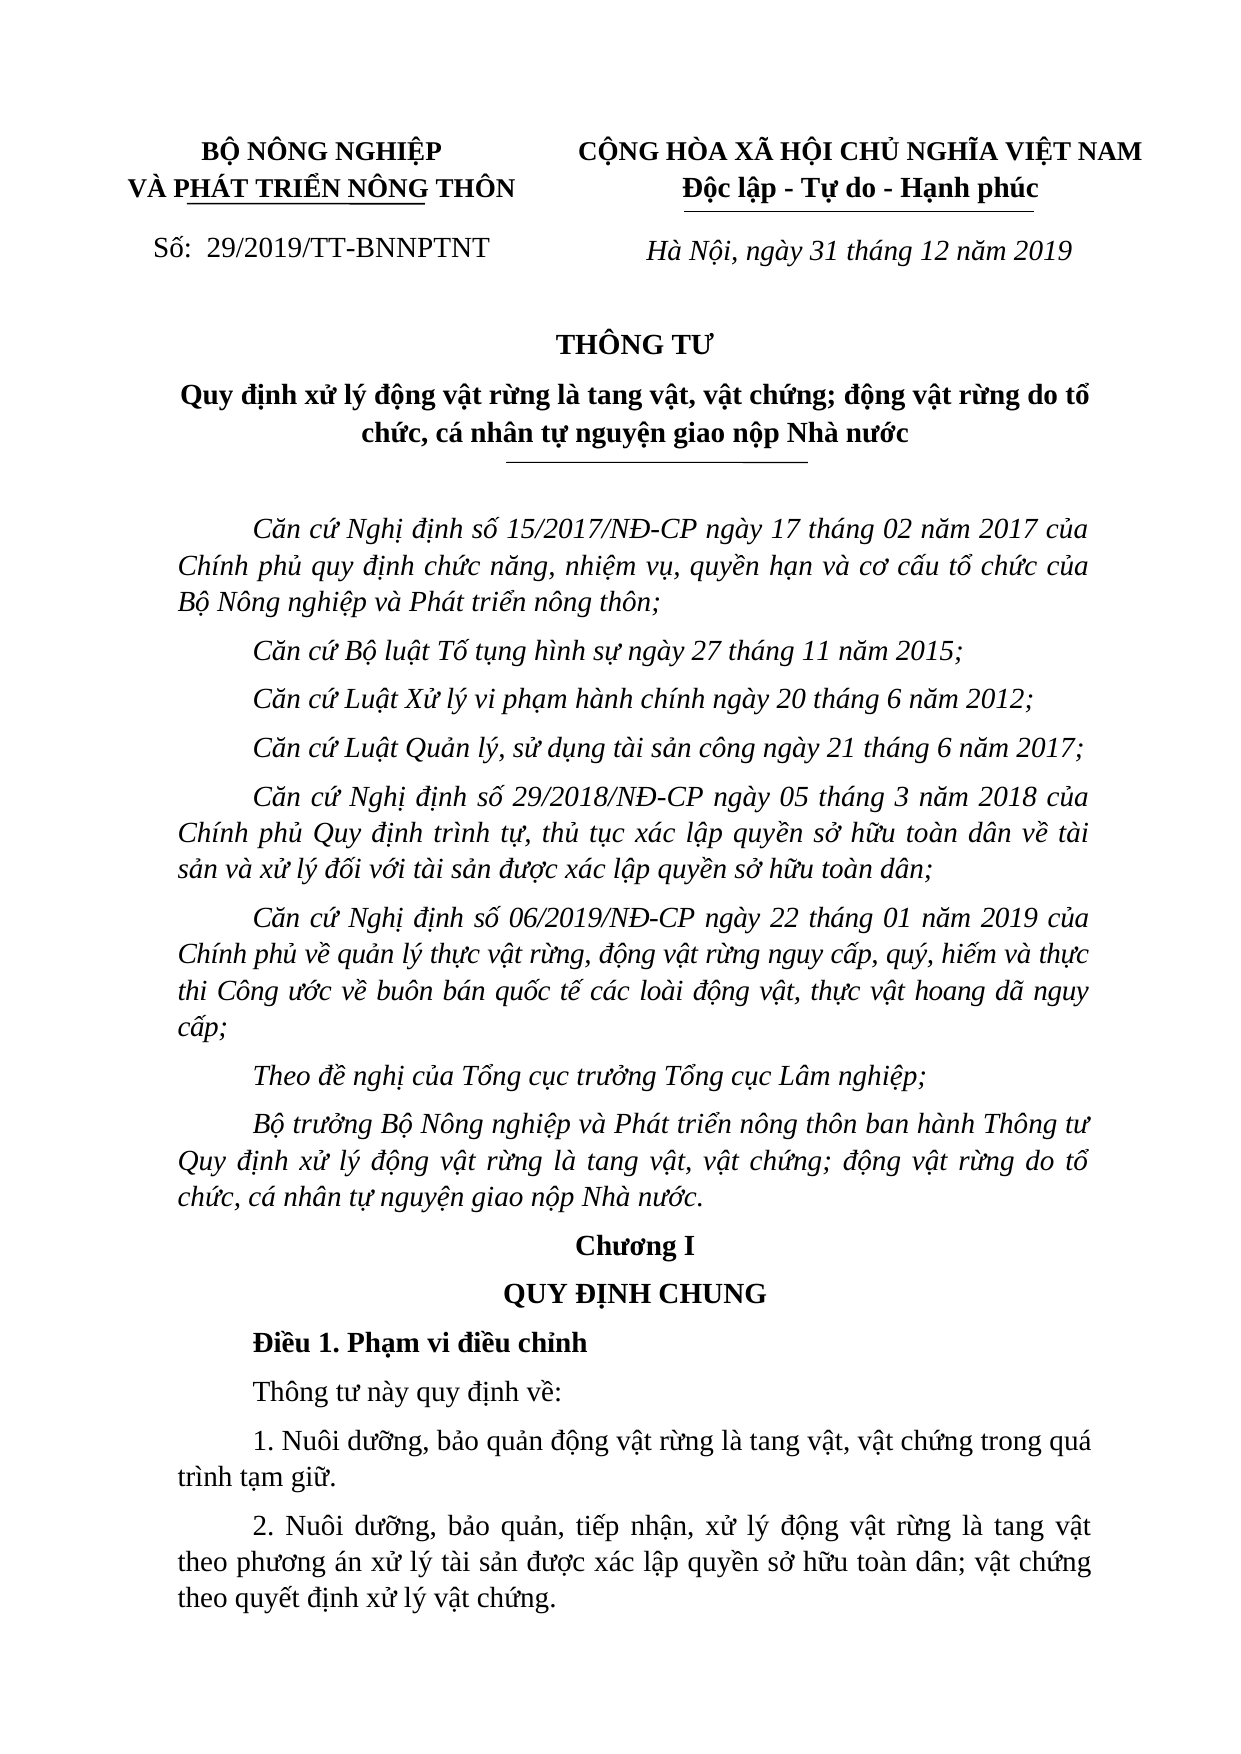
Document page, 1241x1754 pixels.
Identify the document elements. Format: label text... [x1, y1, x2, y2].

table_header BỘ NÔNG NGHIỆP VÀ PHÁT TRIỂN NÔNG THÔN Số: 29/2019/TT-BNNPTNT [100, 130, 543, 312]
text Căn cứ Luật Xử lý vi phạm hành chính ngày 20 tháng 6 năm 2012; [177, 680, 1092, 716]
text QUY ĐỊNH CHUNG [177, 1275, 1092, 1311]
text Điều 1. Phạm vi điều chỉnh [177, 1324, 1092, 1360]
text Căn cứ Bộ luật Tố tụng hình sự ngày 27 tháng 11 năm 2015; [177, 631, 1092, 667]
text Căn cứ Nghị định số 15/2017/NĐ-CP ngày 17 tháng 02 năm 2017 của Chính phủ quy định chức năng, nhiệm vụ, quyền hạn và cơ cấu tổ chức của Bộ Nông nghiệp và Phát triển nông thôn; [177, 510, 1092, 619]
text Chương I [177, 1226, 1092, 1262]
text 1. Nuôi dưỡng, bảo quản động vật rừng là tang vật, vật chứng trong quá trình tạm giữ. [177, 1421, 1092, 1494]
text Quy định xử lý động vật rừng là tang vật, vật chứng; động vật rừng do tổ chức, cá nhân tự nguyện giao nộp Nhà nước [177, 374, 1092, 449]
text Theo đề nghị của Tổng cục trưởng Tổng cục Lâm nghiệp; [177, 1056, 1092, 1092]
text Căn cứ Nghị định số 29/2018/NĐ-CP ngày 05 tháng 3 năm 2018 của Chính phủ Quy định trình tự, thủ tục xác lập quyền sở hữu toàn dân về tài sản và xử lý đối với tài sản được xác lập quyền sở hữu toàn dân; [177, 777, 1092, 886]
text Bộ trưởng Bộ Nông nghiệp và Phát triển nông thôn ban hành Thông tư Quy định xử lý động vật rừng là tang vật, vật chứng; động vật rừng do tổ chức, cá nhân tự nguyện giao nộp Nhà nước. [177, 1105, 1092, 1214]
text THÔNG TƯ [177, 324, 1092, 362]
text Căn cứ Luật Quản lý, sử dụng tài sản công ngày 21 tháng 6 năm 2017; [177, 729, 1092, 765]
table_header CỘNG HÒA XÃ HỘI CHỦ NGHĨA VIỆT NAM Độc lập - Tự do - Hạnh phúc Hà Nội, ngày 31 tháng 12 năm 2019 [543, 130, 1178, 312]
text 2. Nuôi dưỡng, bảo quản, tiếp nhận, xử lý động vật rừng là tang vật theo phương án xử lý tài sản được xác lập quyền sở hữu toàn dân; vật chứng theo quyết định xử lý vật chứng. [177, 1506, 1092, 1615]
text Căn cứ Nghị định số 06/2019/NĐ-CP ngày 22 tháng 01 năm 2019 của Chính phủ về quản lý thực vật rừng, động vật rừng nguy cấp, quý, hiếm và thực thi Công ước về buôn bán quốc tế các loài động vật, thực vật hoang dã nguy cấp; [177, 899, 1092, 1044]
text Thông tư này quy định về: [177, 1372, 1092, 1409]
